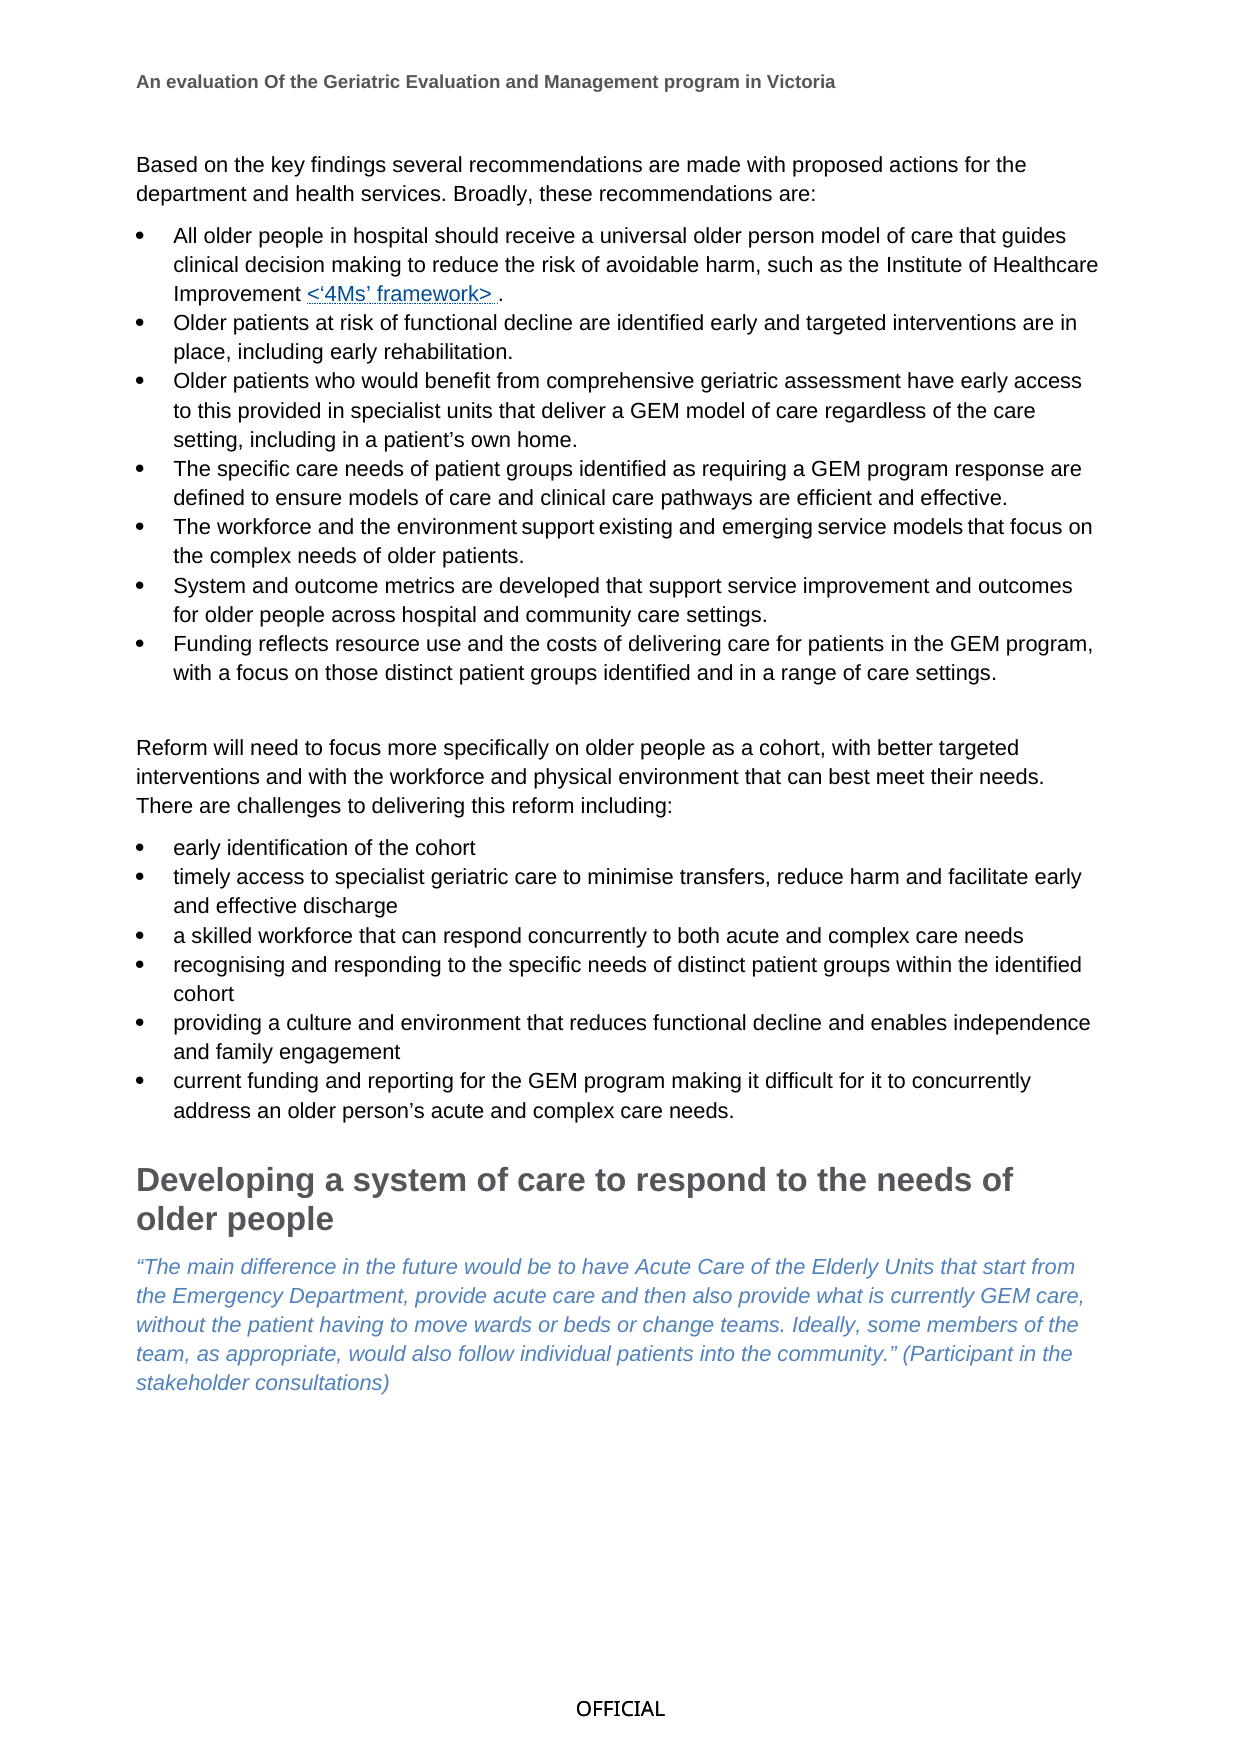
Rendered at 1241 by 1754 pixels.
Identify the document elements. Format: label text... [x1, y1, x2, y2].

list Funding reflects resource use and the costs of delivering care for patients in the GEM program, with a focus on those distinct patient groups identified and in a range of care settings. [136, 627, 1104, 685]
list early identification of the cohort [136, 831, 1104, 860]
list a skilled workforce that can respond concurrently to both acute and complex care needs [136, 918, 1104, 948]
list timely access to specialist geriatric care to minimise transfers, reduce harm and facilitate early and effective discharge [136, 860, 1104, 918]
text Reform will need to focus more specifically on older people as a cohort, with better targeted interventions and with the workforce and physical environment that can best meet their needs. There are challenges to delivering this reform including: [136, 731, 1104, 818]
list The workforce and the environment support existing and emerging service models that focus on the complex needs of older patients. [136, 510, 1104, 568]
list recognising and responding to the specific needs of distinct patient groups within the identified cohort [136, 948, 1104, 1006]
list Older patients who would benefit from comprehensive geriatric assessment have early access to this provided in specialist units that deliver a GEM model of care regardless of the care setting, including in a patient’s own home. [136, 364, 1104, 452]
list Older patients at risk of functional decline are identified early and targeted interventions are in place, including early rehabilitation. [136, 306, 1104, 364]
list current funding and reporting for the GEM program making it difficult for it to concurrently address an older person’s acute and complex care needs. [136, 1064, 1104, 1123]
list The specific care needs of patient groups identified as requiring a GEM program response are defined to ensure models of care and clinical care pathways are efficient and effective. [136, 452, 1104, 510]
list All older people in hospital should receive a universal older person model of care that guides clinical decision making to reduce the risk of avoidable harm, such as the Institute of Healthcare Improvement <‘4Ms’ framework> . [136, 218, 1104, 306]
list System and outcome metrics are developed that support service improvement and outcomes for older people across hospital and community care settings. [136, 568, 1104, 627]
list providing a culture and environment that reduces functional decline and enables independence and family engagement [136, 1006, 1104, 1064]
text Based on the key findings several recommendations are made with proposed actions for the department and health services. Broadly, these recommendations are: [136, 148, 1104, 206]
text “The main difference in the future would be to have Acute Care of the Elderly Units that start from the Emergency Department, provide acute care and then also provide what is currently GEM care, without the patient having to move wards or beds or change teams. Ideally, some members of the team, as appropriate, would also follow individual patients into the community.” (Participant in the stakeholder consultations) [136, 1249, 1104, 1395]
subtitle Developing a system of care to respond to the needs of older people [136, 1160, 1104, 1237]
